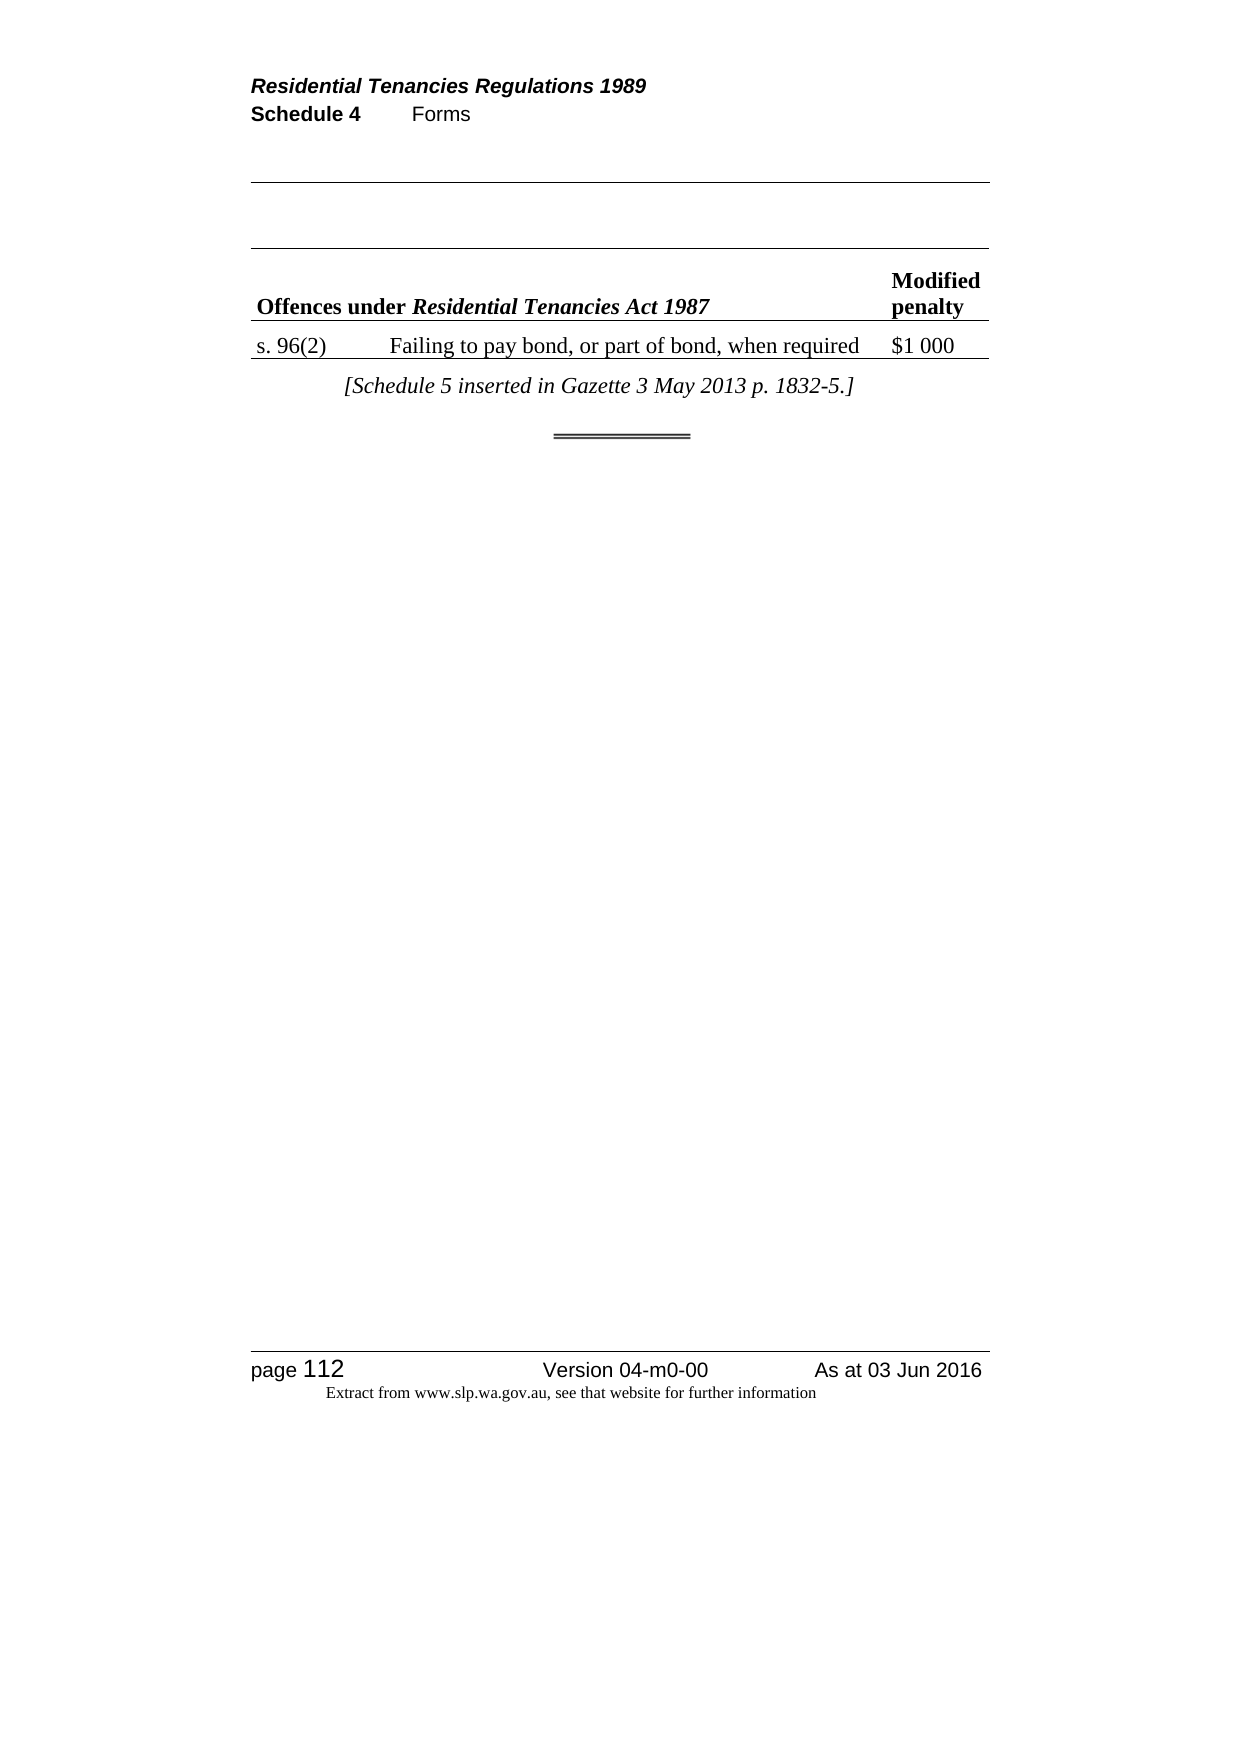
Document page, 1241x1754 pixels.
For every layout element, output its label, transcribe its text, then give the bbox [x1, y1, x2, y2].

table_cell s. 96(2) [251, 321, 383, 358]
text [Schedule 5 inserted in Gazette 3 May 2013 p. 1832-5.] [251, 372, 990, 398]
table_cell Failing to pay bond, or part of bond, when required [383, 321, 885, 358]
table_cell $1 000 [885, 321, 989, 358]
table_header Offences under Residential Tenancies Act 1987 [251, 249, 885, 320]
table_header Modified penalty [885, 249, 989, 320]
picture [543, 423, 697, 452]
